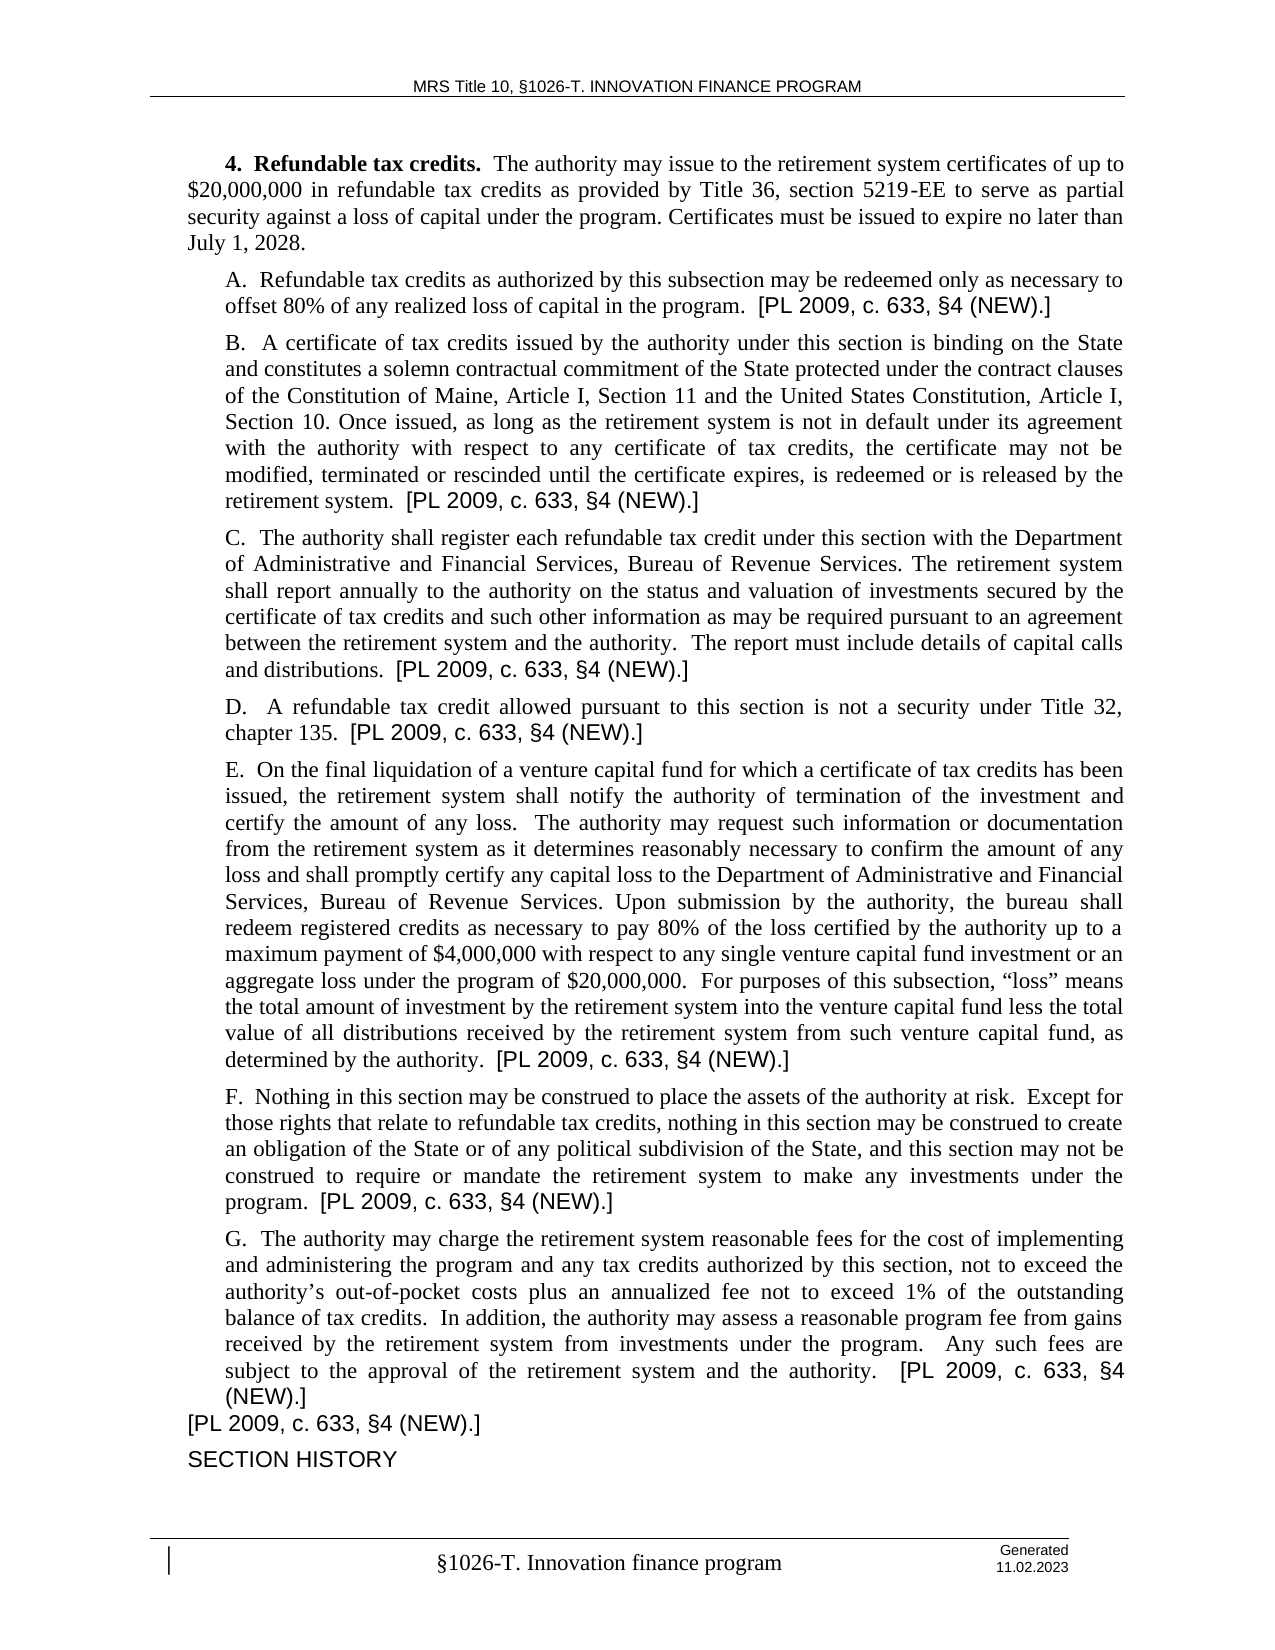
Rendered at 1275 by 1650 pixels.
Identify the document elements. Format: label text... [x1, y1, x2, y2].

text [PL 2009, c. 633, §4 (NEW).] [187, 1409, 1125, 1436]
text B. A certificate of tax credits issued by the authority under this section is binding on the State and constitutes a solemn contractual commitment of the State protected under the contract clauses of the Constitution of Maine, Article I, Section 11 and the United States Constitution, Article I, Section 10. Once issued, as long as the retirement system is not in default under its agreement with the authority with respect to any certificate of tax credits, the certificate may not be modified, terminated or rescinded until the certificate expires, is redeemed or is released by the retirement system. [PL 2009, c. 633, §4 (NEW).] [225, 329, 1125, 514]
text C. The authority shall register each refundable tax credit under this section with the Department of Administrative and Financial Services, Bureau of Revenue Services. The retirement system shall report annually to the authority on the status and valuation of investments secured by the certificate of tax credits and such other information as may be required pursuant to an agreement between the retirement system and the authority. The report must include details of capital calls and distributions. [PL 2009, c. 633, §4 (NEW).] [225, 524, 1125, 682]
text G. The authority may charge the retirement system reasonable fees for the cost of implementing and administering the program and any tax credits authorized by this section, not to exceed the authority’s out-of-pocket costs plus an annualized fee not to exceed 1% of the outstanding balance of tax credits. In addition, the authority may assess a reasonable program fee from gains received by the retirement system from investments under the program. Any such fees are subject to the approval of the retirement system and the authority. [PL 2009, c. 633, §4 (NEW).] [225, 1225, 1125, 1409]
text E. On the final liquidation of a venture capital fund for which a certificate of tax credits has been issued, the retirement system shall notify the authority of termination of the investment and certify the amount of any loss. The authority may request such information or documentation from the retirement system as it determines reasonably necessary to confirm the amount of any loss and shall promptly certify any capital loss to the Department of Administrative and Financial Services, Bureau of Revenue Services. Upon submission by the authority, the bureau shall redeem registered credits as necessary to pay 80% of the loss certified by the authority up to a maximum payment of $4,000,000 with respect to any single venture capital fund investment or an aggregate loss under the program of $20,000,000. For purposes of this subsection, “loss” means the total amount of investment by the retirement system into the venture capital fund less the total value of all distributions received by the retirement system from such venture capital fund, as determined by the authority. [PL 2009, c. 633, §4 (NEW).] [225, 756, 1125, 1072]
text D. A refundable tax credit allowed pursuant to this section is not a security under Title 32, chapter 135. [PL 2009, c. 633, §4 (NEW).] [225, 693, 1125, 746]
text 4. Refundable tax credits. The authority may issue to the retirement system certificates of up to $20,000,000 in refundable tax credits as provided by Title 36, section 5219‑EE to serve as partial security against a loss of capital under the program. Certificates must be issued to expire no later than July 1, 2028. [187, 150, 1125, 255]
text F. Nothing in this section may be construed to place the assets of the authority at risk. Except for those rights that relate to refundable tax credits, nothing in this section may be construed to create an obligation of the State or of any political subdivision of the State, and this section may not be construed to require or mandate the retirement system to make any investments under the program. [PL 2009, c. 633, §4 (NEW).] [225, 1083, 1125, 1214]
text A. Refundable tax credits as authorized by this subsection may be redeemed only as necessary to offset 80% of any realized loss of capital in the program. [PL 2009, c. 633, §4 (NEW).] [225, 266, 1125, 319]
text SECTION HISTORY [187, 1446, 1125, 1473]
